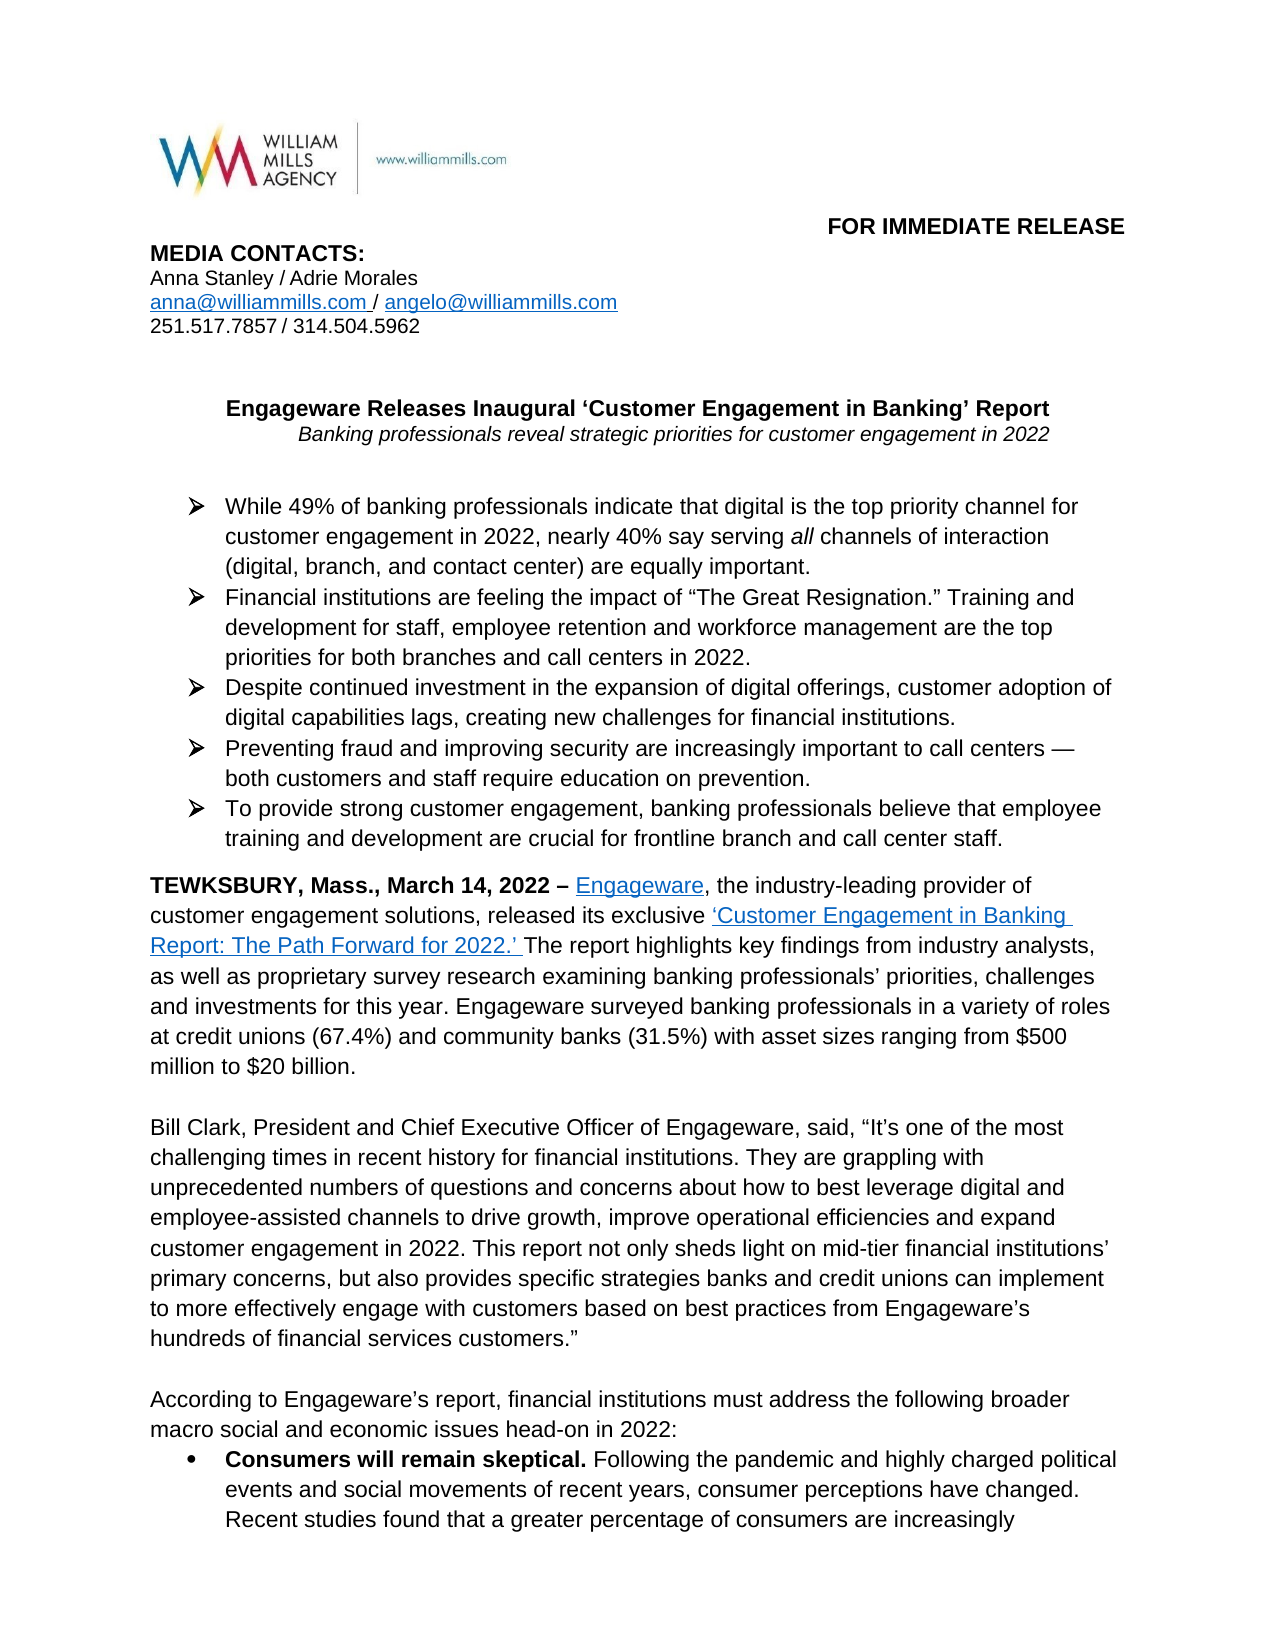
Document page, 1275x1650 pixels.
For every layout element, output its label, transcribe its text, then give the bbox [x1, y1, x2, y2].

text MEDIA CONTACTS: [150, 239, 1125, 266]
list Financial institutions are feeling the impact of “The Great Resignation.” Training and development for staff, employee retention and workforce management are the top priorities for both branches and call centers in 2022. [187, 583, 1125, 670]
list Preventing fraud and improving security are increasingly important to call centers — both customers and staff require education on prevention. [187, 734, 1125, 791]
text 251.517.7857 / 314.504.5962 [150, 314, 1125, 338]
text Anna Stanley / Adrie Morales [150, 266, 1125, 290]
text TEWKSBURY, Mass., March 14, 2022 – Engageware, the industry-leading provider of customer engagement solutions, released its exclusive ‘Customer Engagement in Banking Report: The Path Forward for 2022.’ The report highlights key findings from industry analysts, as well as proprietary survey research examining banking professionals’ priorities, challenges and investments for this year. Engageware surveyed banking professionals in a variety of roles at credit unions (67.4%) and community banks (31.5%) with asset sizes ranging from $500 million to $20 billion. [150, 872, 1125, 1080]
list Despite continued investment in the expansion of digital offerings, customer adoption of digital capabilities lags, creating new challenges for financial institutions. [187, 674, 1125, 731]
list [187, 1446, 1125, 1533]
list Banking professionals reveal strategic priorities for customer engagement in 2022 [225, 422, 1125, 446]
text anna@williammills.com / angelo@williammills.com [150, 290, 1125, 314]
text Bill Clark, President and Chief Executive Officer of Engageware, said, “It’s one of the most challenging times in recent history for financial institutions. They are grappling with unprecedented numbers of questions and concerns about how to best leverage digital and employee-assisted channels to drive growth, improve operational efficiencies and expand customer engagement in 2022. This report not only sheds light on mid-tier financial institutions’ primary concerns, but also provides specific strategies banks and credit unions can implement to more effectively engage with customers based on best practices from Engageware’s hundreds of financial services customers.” [150, 1114, 1125, 1352]
list While 49% of banking professionals indicate that digital is the top priority channel for customer engagement in 2022, nearly 40% say serving all channels of interaction (digital, branch, and contact center) are equally important. [187, 493, 1125, 580]
list To provide strong customer engagement, banking professionals believe that employee training and development are crucial for frontline branch and call center staff. [187, 795, 1125, 852]
text According to Engageware’s report, financial institutions must address the following broader macro social and economic issues head-on in 2022: [150, 1386, 1125, 1442]
picture [150, 112, 521, 208]
text Engageware Releases Inaugural ‘Customer Engagement in Banking’ Report [150, 395, 1125, 422]
text FOR IMMEDIATE RELEASE [150, 213, 1125, 239]
